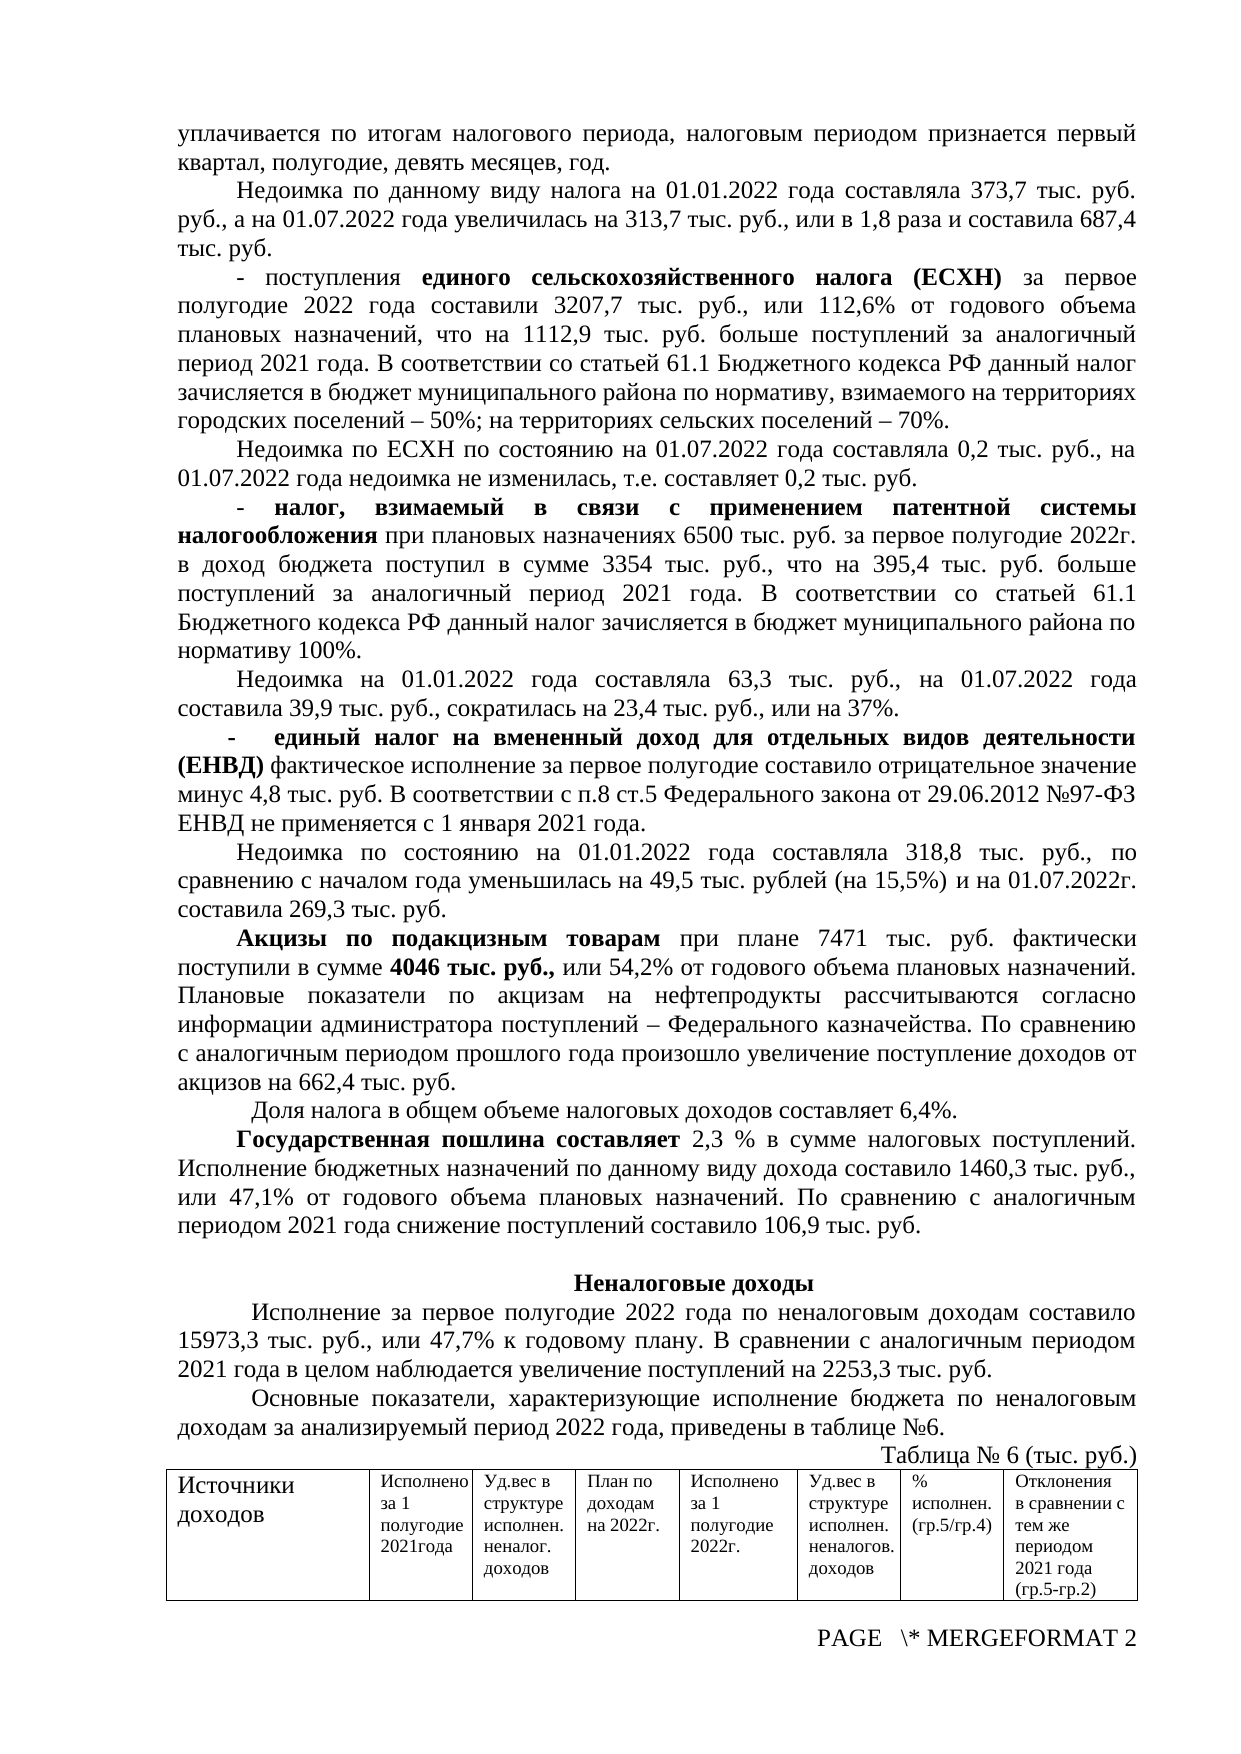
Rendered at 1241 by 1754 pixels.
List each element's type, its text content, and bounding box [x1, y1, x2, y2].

text - поступления единого сельскохозяйственного налога (ЕСХН) за первое полугодие 2022 года составили 3207,7 тыс. руб., или 112,6% от годового объема плановых назначений, что на 1112,9 тыс. руб. больше поступлений за аналогичный период 2021 года. В соответствии со статьей 61.1 Бюджетного кодекса РФ данный налог зачисляется в бюджет муниципального района по нормативу, взимаемого на территориях городских поселений – 50%; на территориях сельских поселений – 70%. [177, 262, 1137, 434]
text Основные показатели, характеризующие исполнение бюджета по неналоговым доходам за анализируемый период 2022 года, приведены в таблице №6. [177, 1383, 1137, 1441]
text Недоимка по данному виду налога на 01.01.2022 года составляла 373,7 тыс. руб. руб., а на 01.07.2022 года увеличилась на 313,7 тыс. руб., или в 1,8 раза и составила 687,4 тыс. руб. [177, 176, 1137, 262]
text Неналоговые доходы [177, 1268, 1137, 1297]
text Таблица № 6 (тыс. руб.) [177, 1441, 1137, 1469]
text Акцизы по подакцизным товарам при плане 7471 тыс. руб. фактически поступили в сумме 4046 тыс. руб., или 54,2% от годового объема плановых назначений. Плановые показатели по акцизам на нефтепродукты рассчитываются согласно информации администратора поступлений – Федерального казначейства. По сравнению с аналогичным периодом прошлого года произошло увеличение поступление доходов от акцизов на 662,4 тыс. руб. [177, 923, 1137, 1096]
text Исполнение за первое полугодие 2022 года по неналоговым доходам составило 15973,3 тыс. руб., или 47,7% к годовому плану. В сравнении с аналогичным периодом 2021 года в целом наблюдается увеличение поступлений на 2253,3 тыс. руб. [177, 1297, 1137, 1383]
table_header Исполнено за 1 полугодие 2022г. [680, 1470, 797, 1600]
table_header % исполнен. (гр.5/гр.4) [901, 1470, 1003, 1600]
text Недоимка по состоянию на 01.01.2022 года составляла 318,8 тыс. руб., по сравнению с началом года уменьшилась на 49,5 тыс. рублей (на 15,5%) и на 01.07.2022г. составила 269,3 тыс. руб. [177, 837, 1137, 923]
text Недоимка по ЕСХН по состоянию на 01.07.2022 года составляла 0,2 тыс. руб., на 01.07.2022 года недоимка не изменилась, т.е. составляет 0,2 тыс. руб. [177, 434, 1137, 492]
text Доля налога в общем объеме налоговых доходов составляет 6,4%. [177, 1096, 1137, 1124]
table_header Уд.вес в структуре исполнен. неналог. доходов [473, 1470, 575, 1600]
text Недоимка на 01.01.2022 года составляла 63,3 тыс. руб., на 01.07.2022 года составила 39,9 тыс. руб., сократилась на 23,4 тыс. руб., или на 37%. [177, 664, 1137, 722]
table_header Исполнено за 1 полугодие 2021года [370, 1470, 472, 1600]
table_header Уд.вес в структуре исполнен. неналогов. доходов [798, 1470, 900, 1600]
text - налог, взимаемый в связи с применением патентной системы налогообложения при плановых назначениях 6500 тыс. руб. за первое полугодие 2022г. в доход бюджета поступил в сумме 3354 тыс. руб., что на 395,4 тыс. руб. больше поступлений за аналогичный период 2021 года. В соответствии со статьей 61.1 Бюджетного кодекса РФ данный налог зачисляется в бюджет муниципального района по нормативу 100%. [177, 492, 1137, 664]
text Государственная пошлина составляет 2,3 % в сумме налоговых поступлений. Исполнение бюджетных назначений по данному виду дохода составило 1460,3 тыс. руб., или 47,1% от годового объема плановых назначений. По сравнению с аналогичным периодом 2021 года снижение поступлений составило 106,9 тыс. руб. [177, 1124, 1137, 1239]
text - единый налог на вмененный доход для отдельных видов деятельности (ЕНВД) фактическое исполнение за первое полугодие составило отрицательное значение минус 4,8 тыс. руб. В соответствии с п.8 ст.5 Федерального закона от 29.06.2012 №97-ФЗ ЕНВД не применяется с 1 января 2021 года. [177, 722, 1137, 837]
table_header Источники доходов [167, 1470, 369, 1600]
table_header План по доходам на 2022г. [576, 1470, 679, 1600]
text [177, 118, 1137, 176]
table_header Отклонения в сравнении с тем же периодом 2021 года (гр.5-гр.2) [1004, 1470, 1137, 1600]
